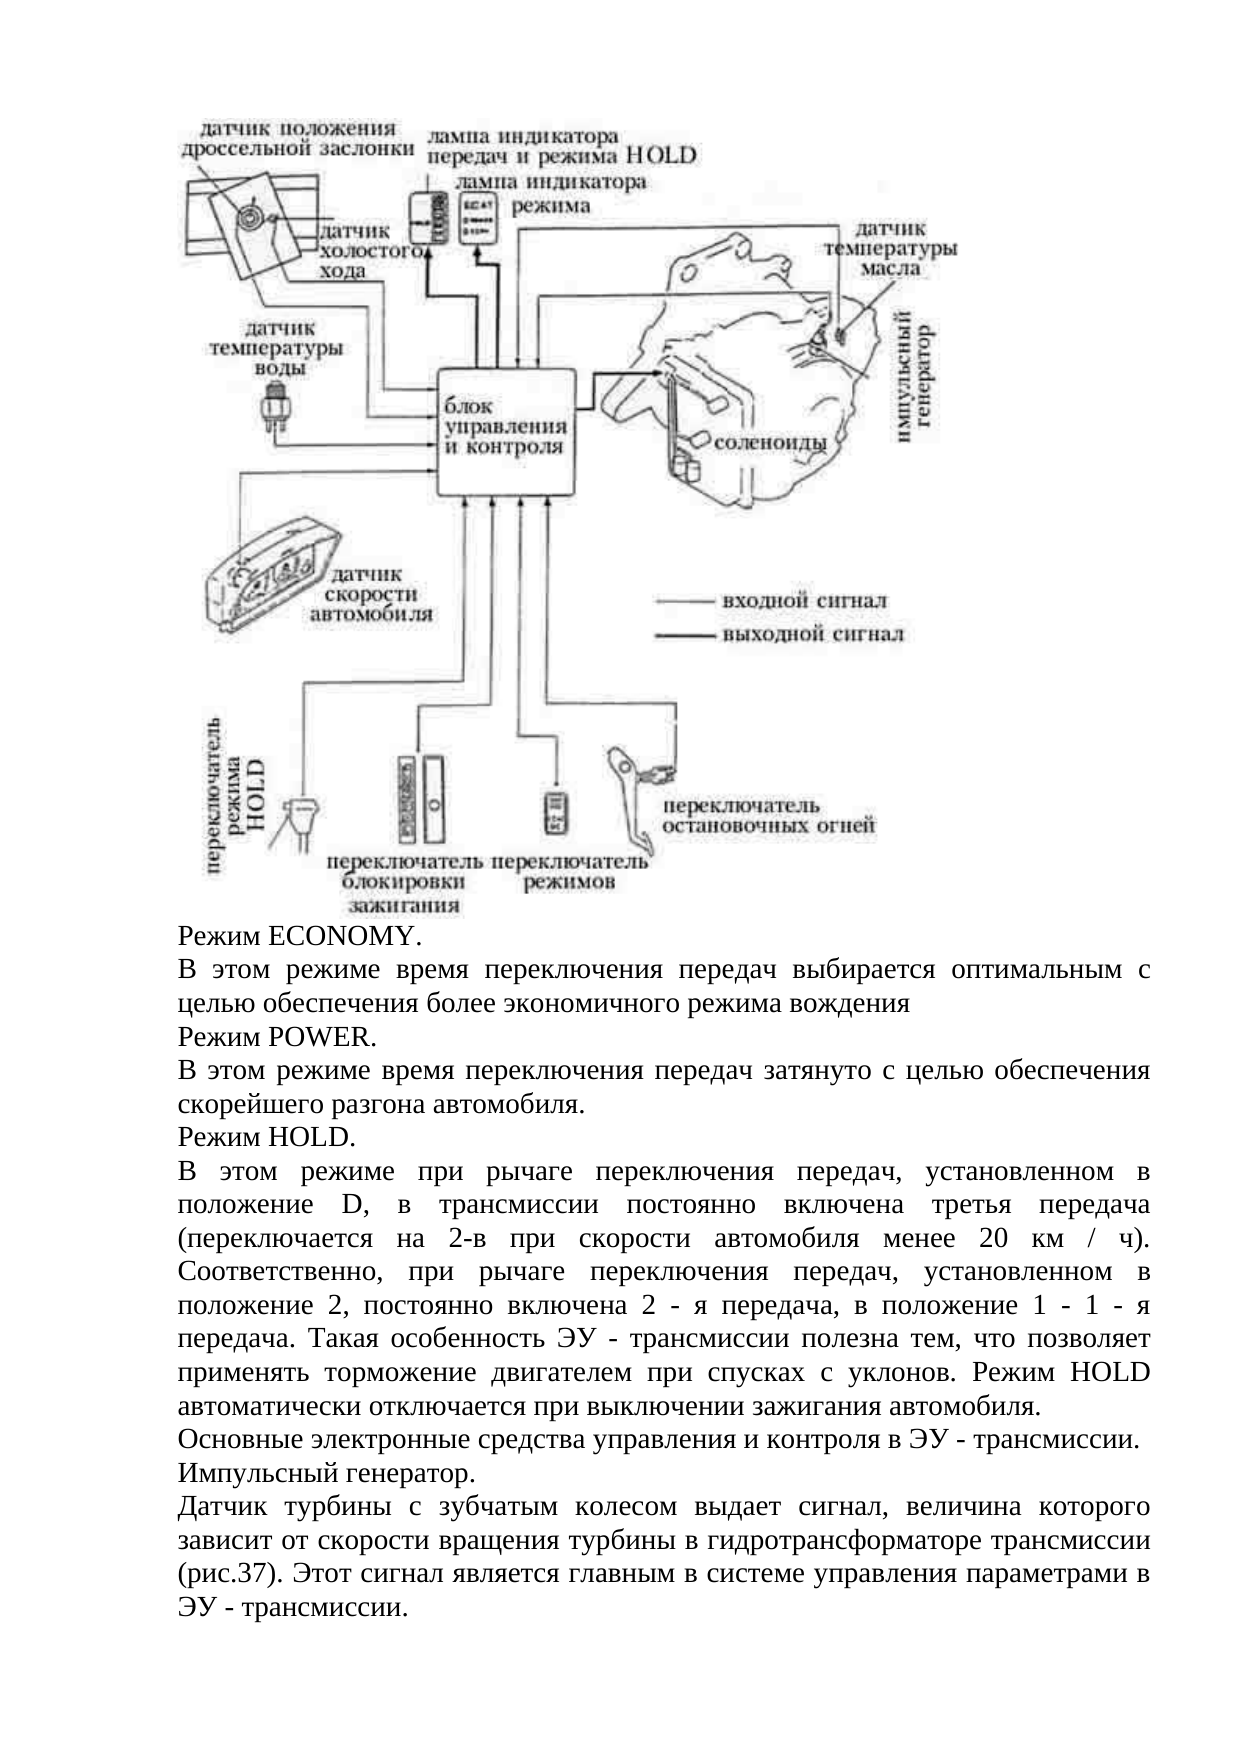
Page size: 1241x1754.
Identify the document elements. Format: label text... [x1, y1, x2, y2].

text В этом режиме при рычаге переключения передач, установленном в положение D, в трансмиссии постоянно включена третья передача (переключается на 2-в при скорости автомобиля менее 20 км / ч). Соответственно, при рычаге переключения передач, установленном в положение 2, постоянно включена 2 - я передача, в положение 1 - 1 - я передача. Такая особенность ЭУ - трансмиссии полезна тем, что позволяет применять торможение двигателем при спусках с уклонов. Режим HOLD автоматически отключается при выключении зажигания автомобиля. [177, 1153, 1152, 1421]
text Режим HOLD. [177, 1119, 1152, 1153]
text В этом режиме время переключения передач выбирается оптимальным с целью обеспечения более экономичного режима вождения [177, 952, 1152, 1019]
picture [177, 118, 959, 919]
text Импульсный генератор. [177, 1455, 1152, 1488]
text Датчик турбины с зубчатым колесом выдает сигнал, величина которого зависит от скорости вращения турбины в гидротрансформаторе трансмиссии (рис.37). Этот сигнал является главным в системе управления параметрами в ЭУ - трансмиссии. [177, 1488, 1152, 1622]
text В этом режиме время переключения передач затянуто с целью обеспечения скорейшего разгона автомобиля. [177, 1052, 1152, 1119]
text Режим ECONOMY. [177, 918, 1152, 952]
text Режим POWER. [177, 1019, 1152, 1052]
text Основные электронные средства управления и контроля в ЭУ - трансмиссии. [177, 1421, 1152, 1455]
